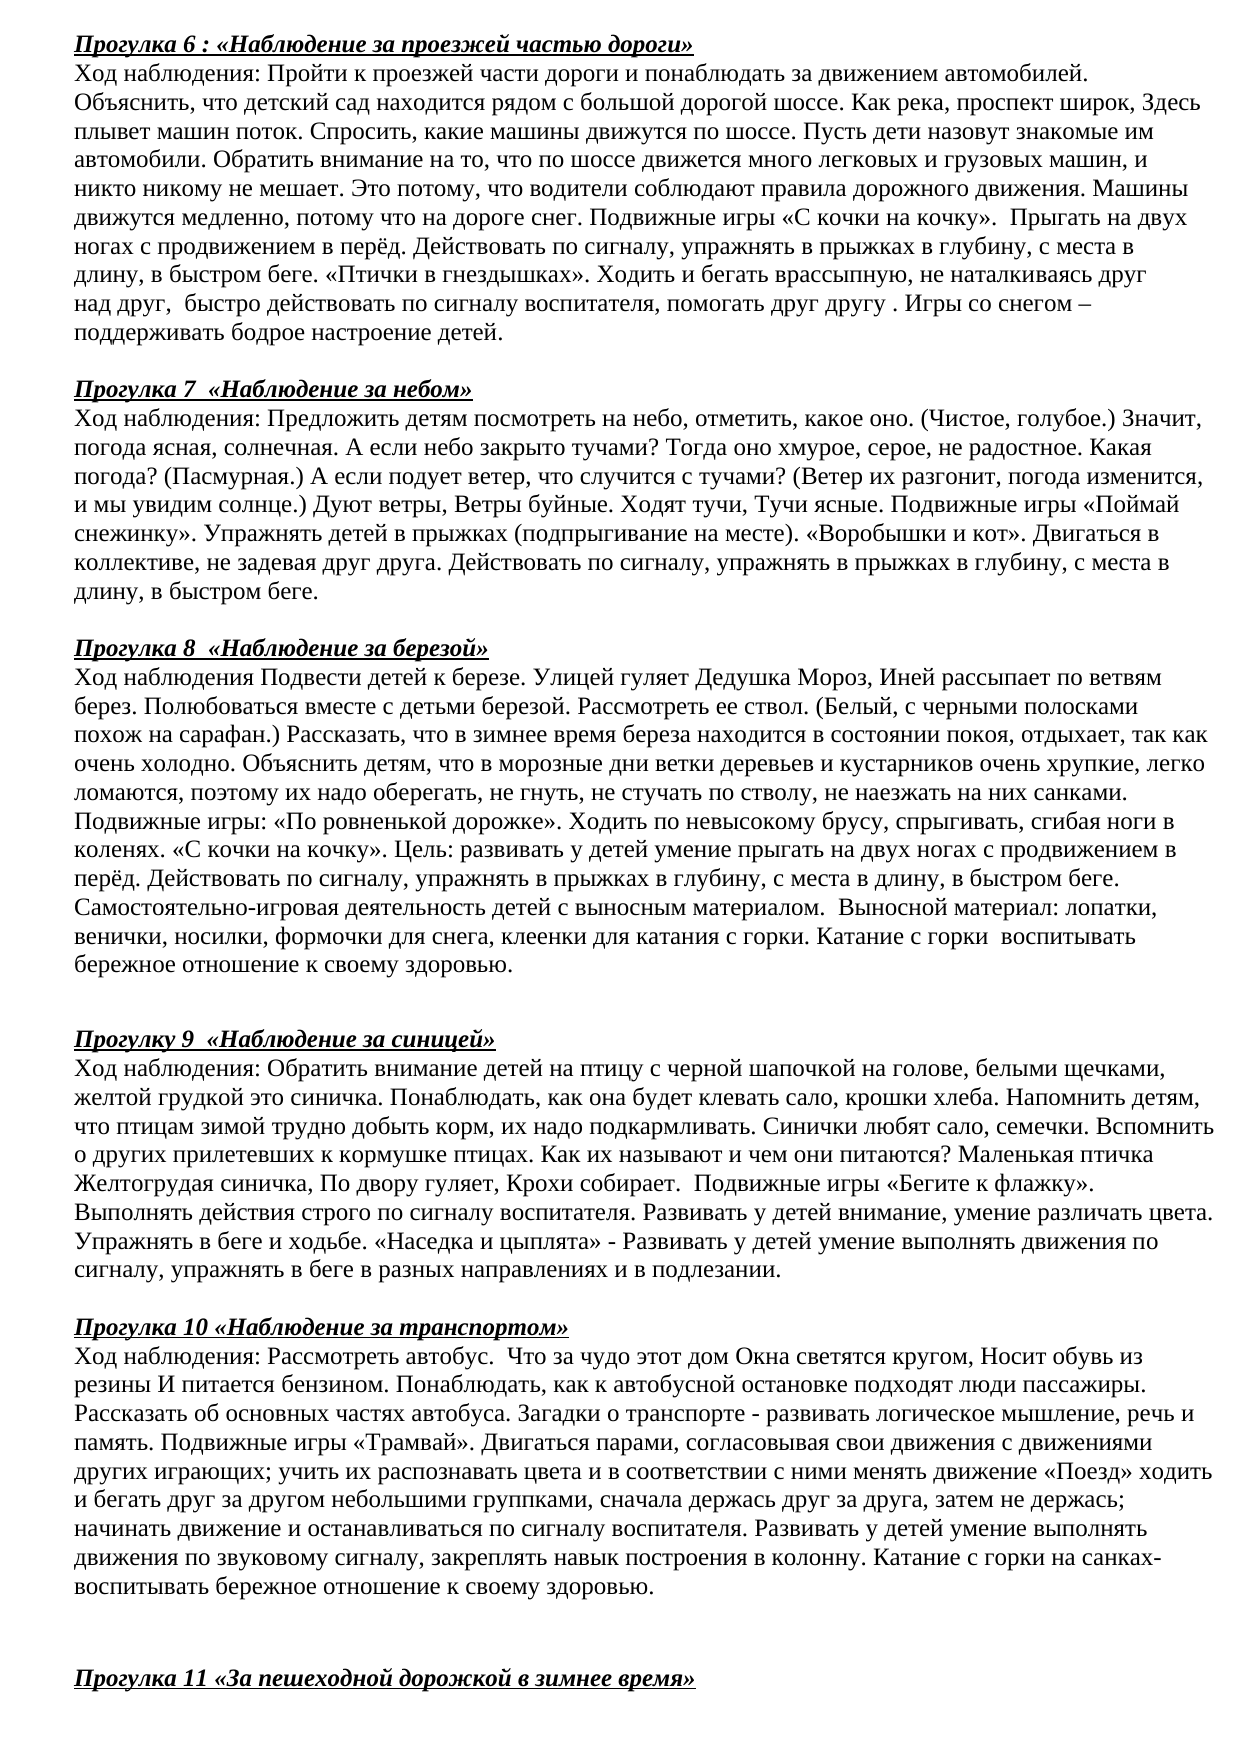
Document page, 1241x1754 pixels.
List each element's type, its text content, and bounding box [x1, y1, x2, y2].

text Ход наблюдения: Пройти к проезжей части дороги и понаблюдать за движением автомобилей. Объяснить, что детский сад находится рядом с большой дорогой шоссе. Как река, проспект широк, Здесь плывет машин поток. Спросить, какие машины движутся по шоссе. Пусть дети назовут знакомые им автомобили. Обратить внимание на то, что по шоссе движется много легковых и грузовых машин, и никто никому не мешает. Это потому, что водители соблюдают правила дорожного движения. Машины движутся медленно, потому что на дороге снег. Подвижные игры «С кочки на кочку». Прыгать на двух ногах с продвижением в перёд. Действовать по сигналу, упражнять в прыжках в глубину, с места в длину, в быстром беге. «Птички в гнездышках». Ходить и бегать врассыпную, не наталкиваясь друг [74, 58, 1211, 288]
text Прогулка 8 «Наблюдение за березой» [74, 633, 1211, 662]
table_header Прогулку 9 «Наблюдение за синицей» Ход наблюдения: Обратить внимание детей на птицу с черной шапочкой на голове, белыми щечками, желтой грудкой это синичка. Понаблюдать, как она будет клевать сало, крошки хлеба. Напомнить детям, что птицам зимой трудно добыть корм, их надо подкармливать. Синички любят сало, семечки. Вспомнить о других прилетевших к кормушке птицах. Как их называют и чем они питаются? Маленькая птичка Желтогрудая синичка, По двору гуляет, Крохи собирает. Подвижные игры «Бегите к флажку». Выполнять действия строго по сигналу воспитателя. Развивать у детей внимание, умение различать цвета. Упражнять в беге и ходьбе. «Наседка и цыплята» - Развивать у детей умение выполнять движения по сигналу, упражнять в беге в разных направлениях и в подлезании. Прогулка 10 «Наблюдение за транспортом» Ход наблюдения: Рассмотреть автобус. Что за чудо этот дом Окна светятся кругом, Носит обувь из резины И питается бензином. Понаблюдать, как к автобусной остановке подходят люди пассажиры. Рассказать об основных частях автобуса. Загадки о транспорте - развивать логическое мышление, речь и память. Подвижные игры «Трамвай». Двигаться парами, согласовывая свои движения с движениями других играющих; учить их распознавать цвета и в соответствии с ними менять движение «Поезд» ходить и бегать друг за другом небольшими группками, сначала держась друг за друга, затем не держась; начинать движение и останавливаться по сигналу воспитателя. Развивать у детей умение выполнять движения по звуковому сигналу, закреплять навык построения в колонну. Катание с горки на санках- воспитывать бережное отношение к своему здоровью. [72, 1007, 1219, 1617]
text над друг, быстро действовать по сигналу воспитателя, помогать друг другу . Игры со снегом – поддерживать бодрое настроение детей. [74, 288, 1211, 346]
text Прогулка 6 : «Наблюдение за проезжей частью дороги» [74, 29, 1211, 58]
text Ход наблюдения Подвести детей к березе. Улицей гуляет Дедушка Мороз, Иней рассыпает по ветвям берез. Полюбоваться вместе с детьми березой. Рассмотреть ее ствол. (Белый, с черными полосками похож на сарафан.) Рассказать, что в зимнее время береза находится в состоянии покоя, отдыхает, так как очень холодно. Объяснить детям, что в морозные дни ветки деревьев и кустарников очень хрупкие, легко ломаются, поэтому их надо оберегать, не гнуть, не стучать по стволу, не наезжать на них санками. Подвижные игры: «По ровненькой дорожке». Ходить по невысокому брусу, спрыгивать, сгибая ноги в коленях. «С кочки на кочку». Цель: развивать у детей умение прыгать на двух ногах с продвижением в перёд. Действовать по сигналу, упражнять в прыжках в глубину, с места в длину, в быстром беге. Самостоятельно-игровая деятельность детей с выносным материалом. Выносной материал: лопатки, венички, носилки, формочки для снега, клеенки для катания с горки. Катание с горки воспитывать бережное отношение к своему здоровью. [74, 662, 1211, 978]
text Ход наблюдения: Предложить детям посмотреть на небо, отметить, какое оно. (Чистое, голубое.) Значит, погода ясная, солнечная. А если небо закрыто тучами? Тогда оно хмурое, серое, не радостное. Какая погода? (Пасмурная.) А если подует ветер, что случится с тучами? (Ветер их разгонит, погода изменится, и мы увидим солнце.) Дуют ветры, Ветры буйные. Ходят тучи, Тучи ясные. Подвижные игры «Поймай снежинку». Упражнять детей в прыжках (подпрыгивание на месте). «Воробышки и кот». Двигаться в коллективе, не задевая друг друга. Действовать по сигналу, упражнять в прыжках в глубину, с места в длину, в быстром беге. [74, 403, 1211, 604]
text Прогулка 7 «Наблюдение за небом» [74, 374, 1211, 403]
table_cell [72, 1617, 1219, 1709]
